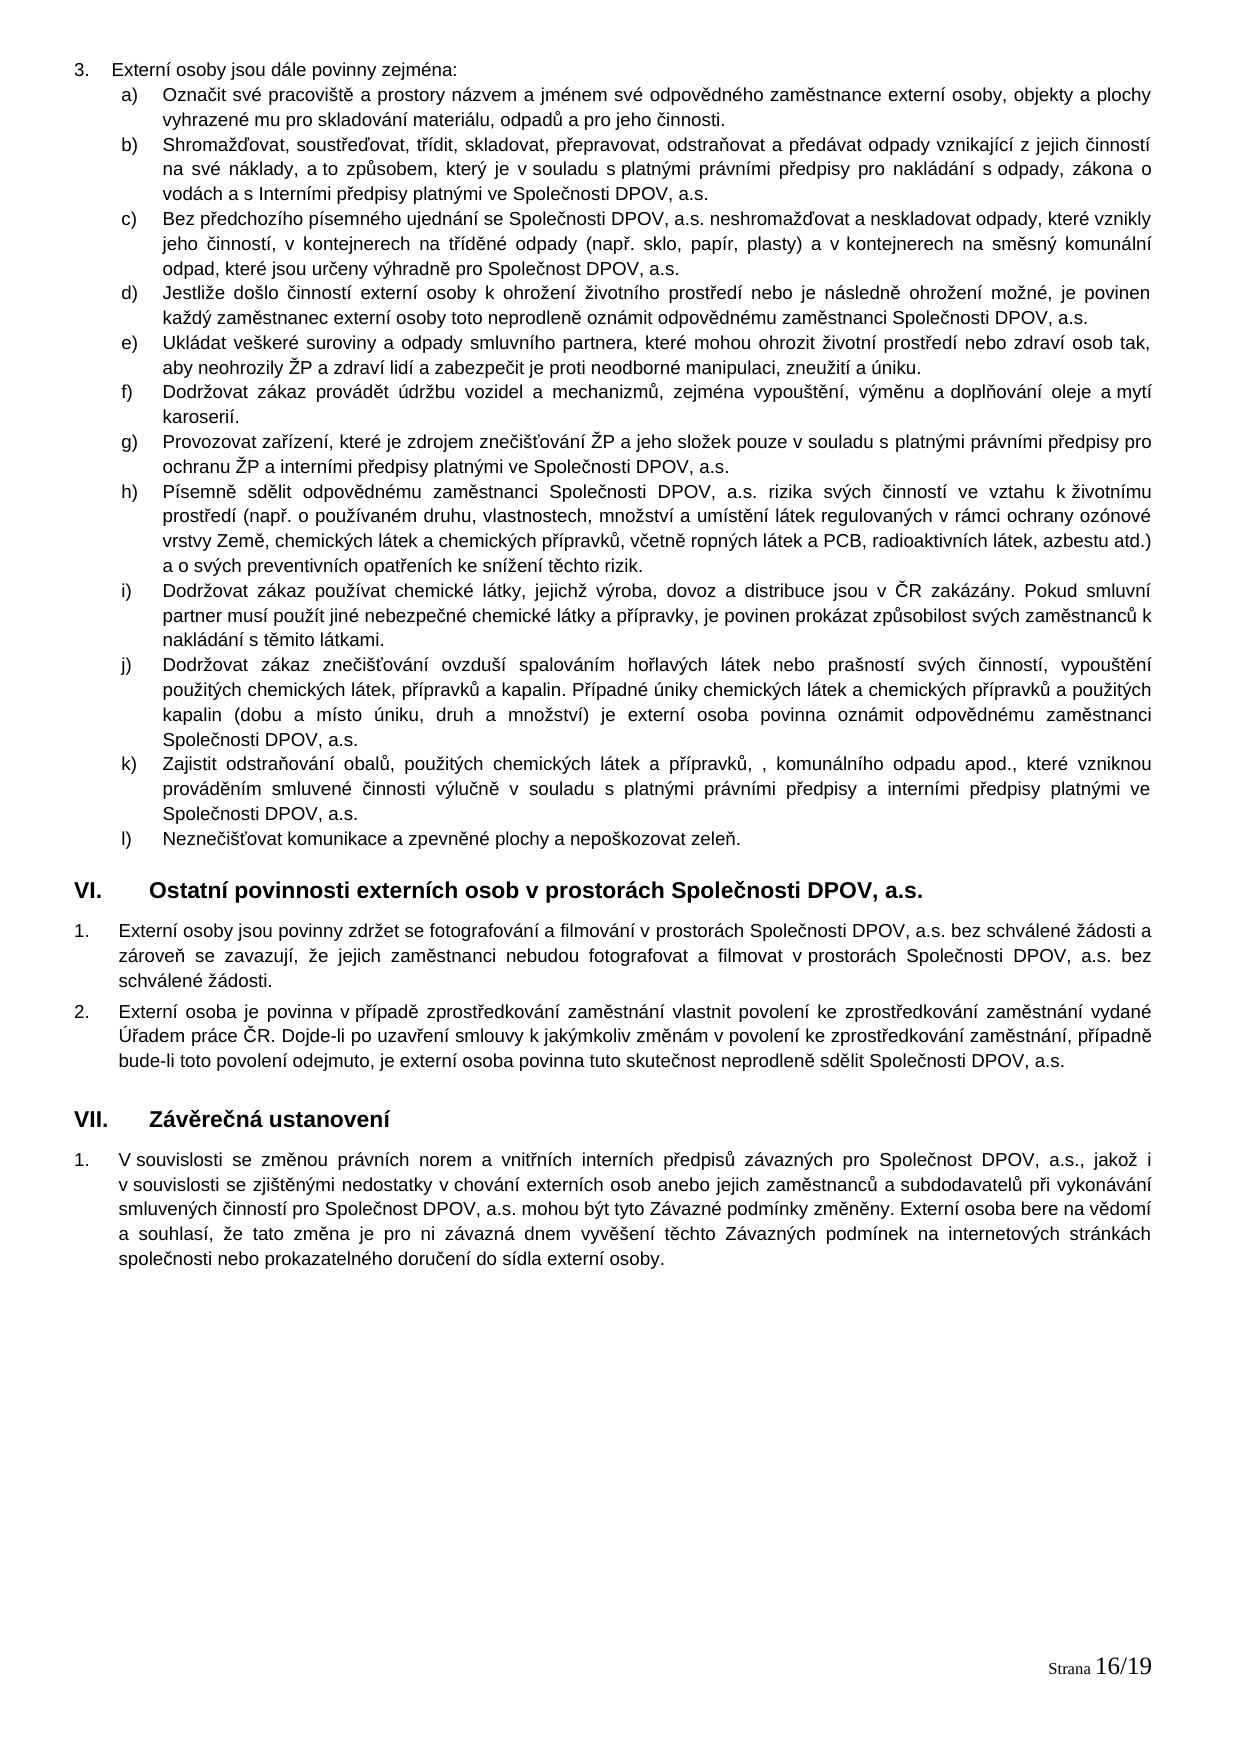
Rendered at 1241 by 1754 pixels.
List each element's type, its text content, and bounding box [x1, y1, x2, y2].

list Označit své pracoviště a prostory názvem a jménem své odpovědného zaměstnance externí osoby, objekty a plochy vyhrazené mu pro skladování materiálu, odpadů a pro jeho činnosti. [121, 84, 1152, 130]
list Bez předchozího písemného ujednání se Společnosti DPOV, a.s. neshromažďovat a neskladovat odpady, které vznikly jeho činností, v kontejnerech na tříděné odpady (např. sklo, papír, plasty) a v kontejnerech na směsný komunální odpad, které jsou určeny výhradně pro Společnost DPOV, a.s. [121, 208, 1152, 279]
list Závěrečná ustanovení [74, 1106, 1152, 1132]
list Ostatní povinnosti externích osob v prostorách Společnosti DPOV, a.s. [74, 877, 1152, 903]
text 1. V souvislosti se změnou právních norem a vnitřních interních předpisů závazných pro Společnost DPOV, a.s., jakož i v souvislosti se zjištěnými nedostatky v chování externích osob anebo jejich zaměstnanců a subdodavatelů při vykonávání smluvených činností pro Společnost DPOV, a.s. mohou být tyto Závazné podmínky změněny. Externí osoba bere na vědomí a souhlasí, že tato změna je pro ni závazná dnem vyvěšení těchto Závazných podmínek na internetových stránkách společnosti nebo prokazatelného doručení do sídla externí osoby. [74, 1149, 1152, 1269]
list Písemně sdělit odpovědnému zaměstnanci Společnosti DPOV, a.s. rizika svých činností ve vztahu k životnímu prostředí (např. o používaném druhu, vlastnostech, množství a umístění látek regulovaných v rámci ochrany ozónové vrstvy Země, chemických látek a chemických přípravků, včetně ropných látek a PCB, radioaktivních látek, azbestu atd.) a o svých preventivních opatřeních ke snížení těchto rizik. [121, 481, 1152, 576]
list Neznečišťovat komunikace a zpevněné plochy a nepoškozovat zeleň. [121, 828, 1152, 849]
list Dodržovat zákaz znečišťování ovzduší spalováním hořlavých látek nebo prašností svých činností, vypouštění použitých chemických látek, přípravků a kapalin. Případné úniky chemických látek a chemických přípravků a použitých kapalin (dobu a místo úniku, druh a množství) je externí osoba povinna oznámit odpovědnému zaměstnanci Společnosti DPOV, a.s. [121, 654, 1152, 750]
list Jestliže došlo činností externí osoby k ohrožení životního prostředí nebo je následně ohrožení možné, je povinen každý zaměstnanec externí osoby toto neprodleně oznámit odpovědnému zaměstnanci Společnosti DPOV, a.s. [121, 282, 1152, 328]
list Dodržovat zákaz provádět údržbu vozidel a mechanizmů, zejména vypouštění, výměnu a doplňování oleje a mytí karoserií. [121, 381, 1152, 428]
list Shromažďovat, soustřeďovat, třídit, skladovat, přepravovat, odstraňovat a předávat odpady vznikající z jejich činností na své náklady, a to způsobem, který je v souladu s platnými právními předpisy pro nakládání s odpady, zákona o vodách a s Interními předpisy platnými ve Společnosti DPOV, a.s. [121, 133, 1152, 204]
list Dodržovat zákaz používat chemické látky, jejichž výroba, dovoz a distribuce jsou v ČR zakázány. Pokud smluvní partner musí použít jiné nebezpečné chemické látky a přípravky, je povinen prokázat způsobilost svých zaměstnanců k nakládání s těmito látkami. [121, 580, 1152, 651]
list Provozovat zařízení, které je zdrojem znečišťování ŽP a jeho složek pouze v souladu s platnými právními předpisy pro ochranu ŽP a interními předpisy platnými ve Společnosti DPOV, a.s. [121, 431, 1152, 477]
list Zajistit odstraňování obalů, použitých chemických látek a přípravků, , komunálního odpadu apod., které vzniknou prováděním smluvené činnosti výlučně v souladu s platnými právními předpisy a interními předpisy platnými ve Společnosti DPOV, a.s. [121, 753, 1152, 824]
list Ukládat veškeré suroviny a odpady smluvního partnera, které mohou ohrozit životní prostředí nebo zdraví osob tak, aby neohrozily ŽP a zdraví lidí a zabezpečit je proti neodborné manipulaci, zneužití a úniku. [121, 332, 1152, 378]
text 3. Externí osoby jsou dále povinny zejména: [74, 59, 1152, 81]
list Externí osoby jsou povinny zdržet se fotografování a filmování v prostorách Společnosti DPOV, a.s. bez schválené žádosti a zároveň se zavazují, že jejich zaměstnanci nebudou fotografovat a filmovat v prostorách Společnosti DPOV, a.s. bez schválené žádosti. [74, 920, 1152, 991]
list Externí osoba je povinna v případě zprostředkování zaměstnání vlastnit povolení ke zprostředkování zaměstnání vydané Úřadem práce ČR. Dojde-li po uzavření smlouvy k jakýmkoliv změnám v povolení ke zprostředkování zaměstnání, případně bude-li toto povolení odejmuto, je externí osoba povinna tuto skutečnost neprodleně sdělit Společnosti DPOV, a.s. [74, 1001, 1152, 1072]
